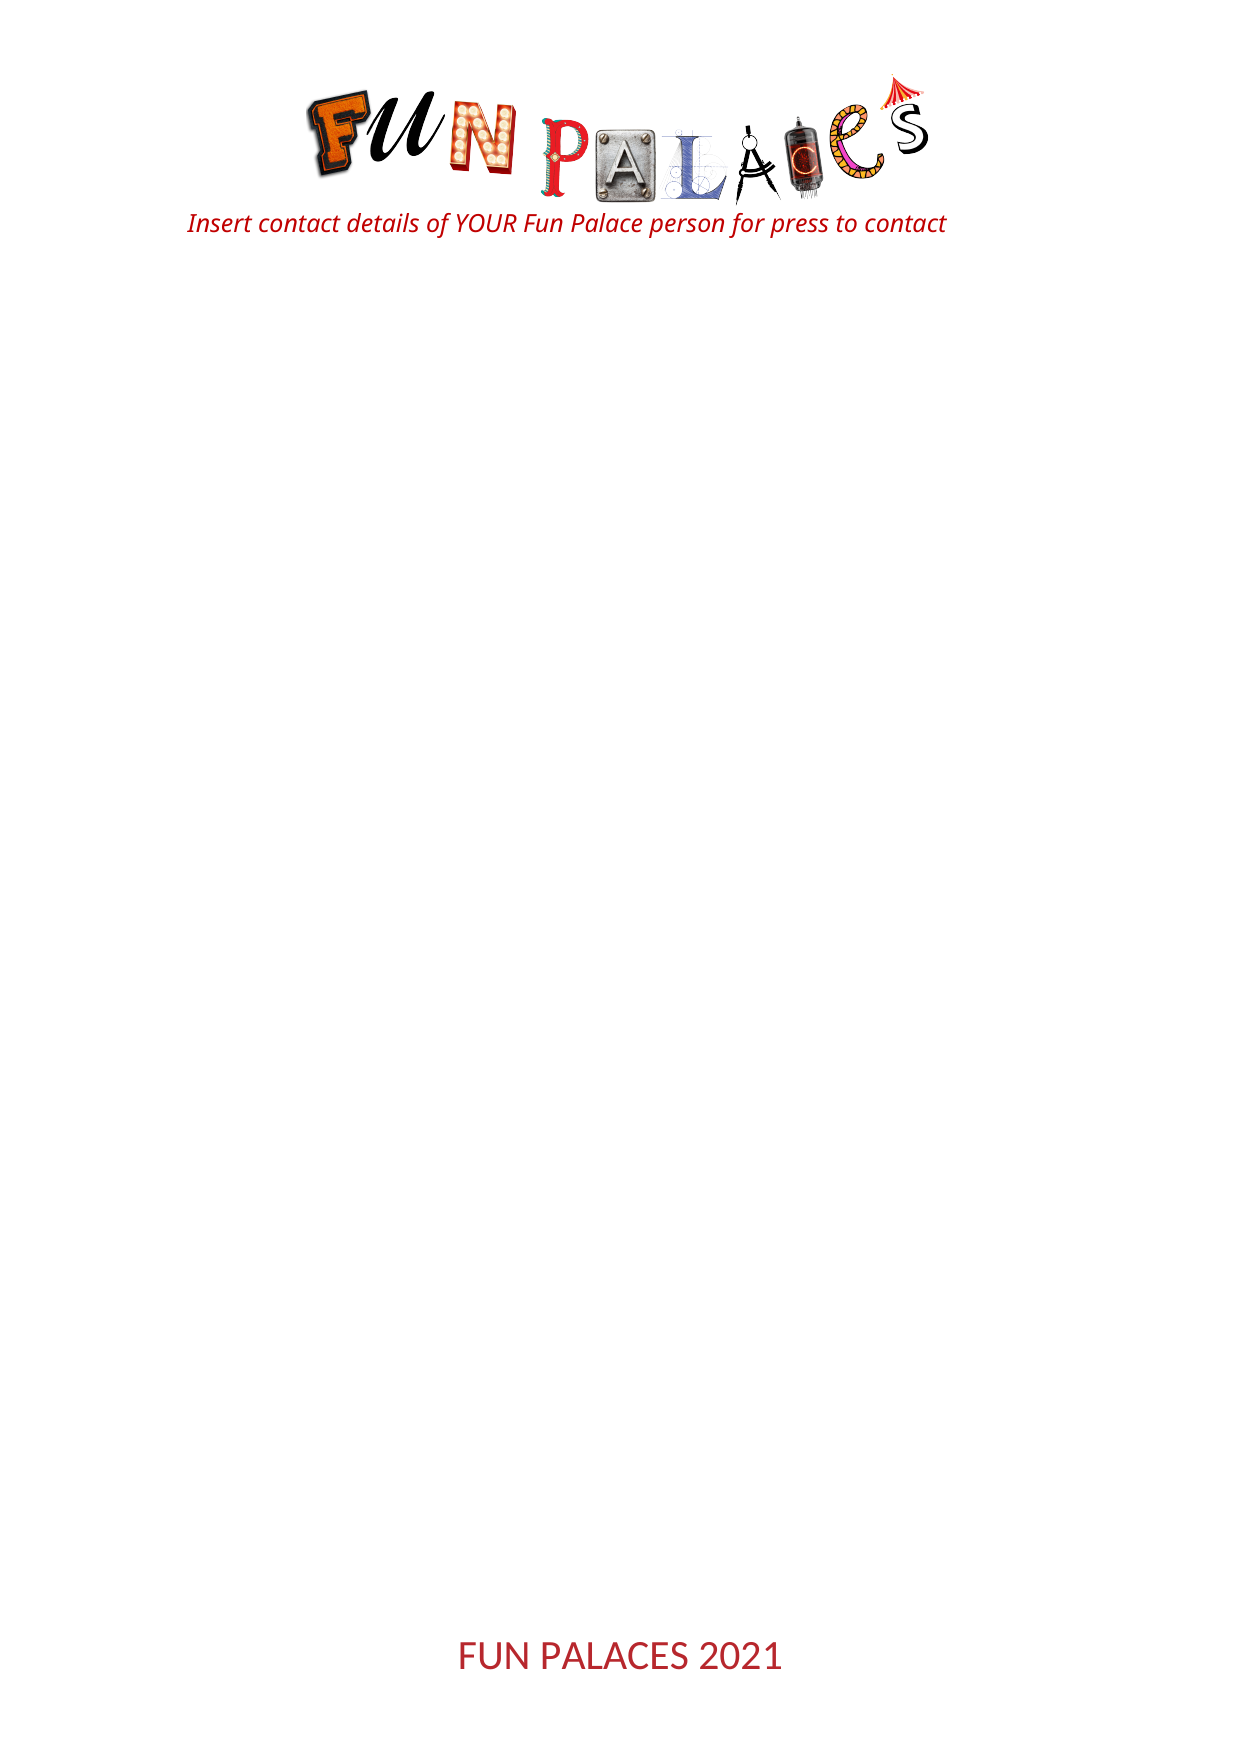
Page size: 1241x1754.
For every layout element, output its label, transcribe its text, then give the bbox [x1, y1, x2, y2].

text Insert contact details of YOUR Fun Palace person for press to contact [187, 205, 1053, 239]
picture [306, 73, 935, 206]
